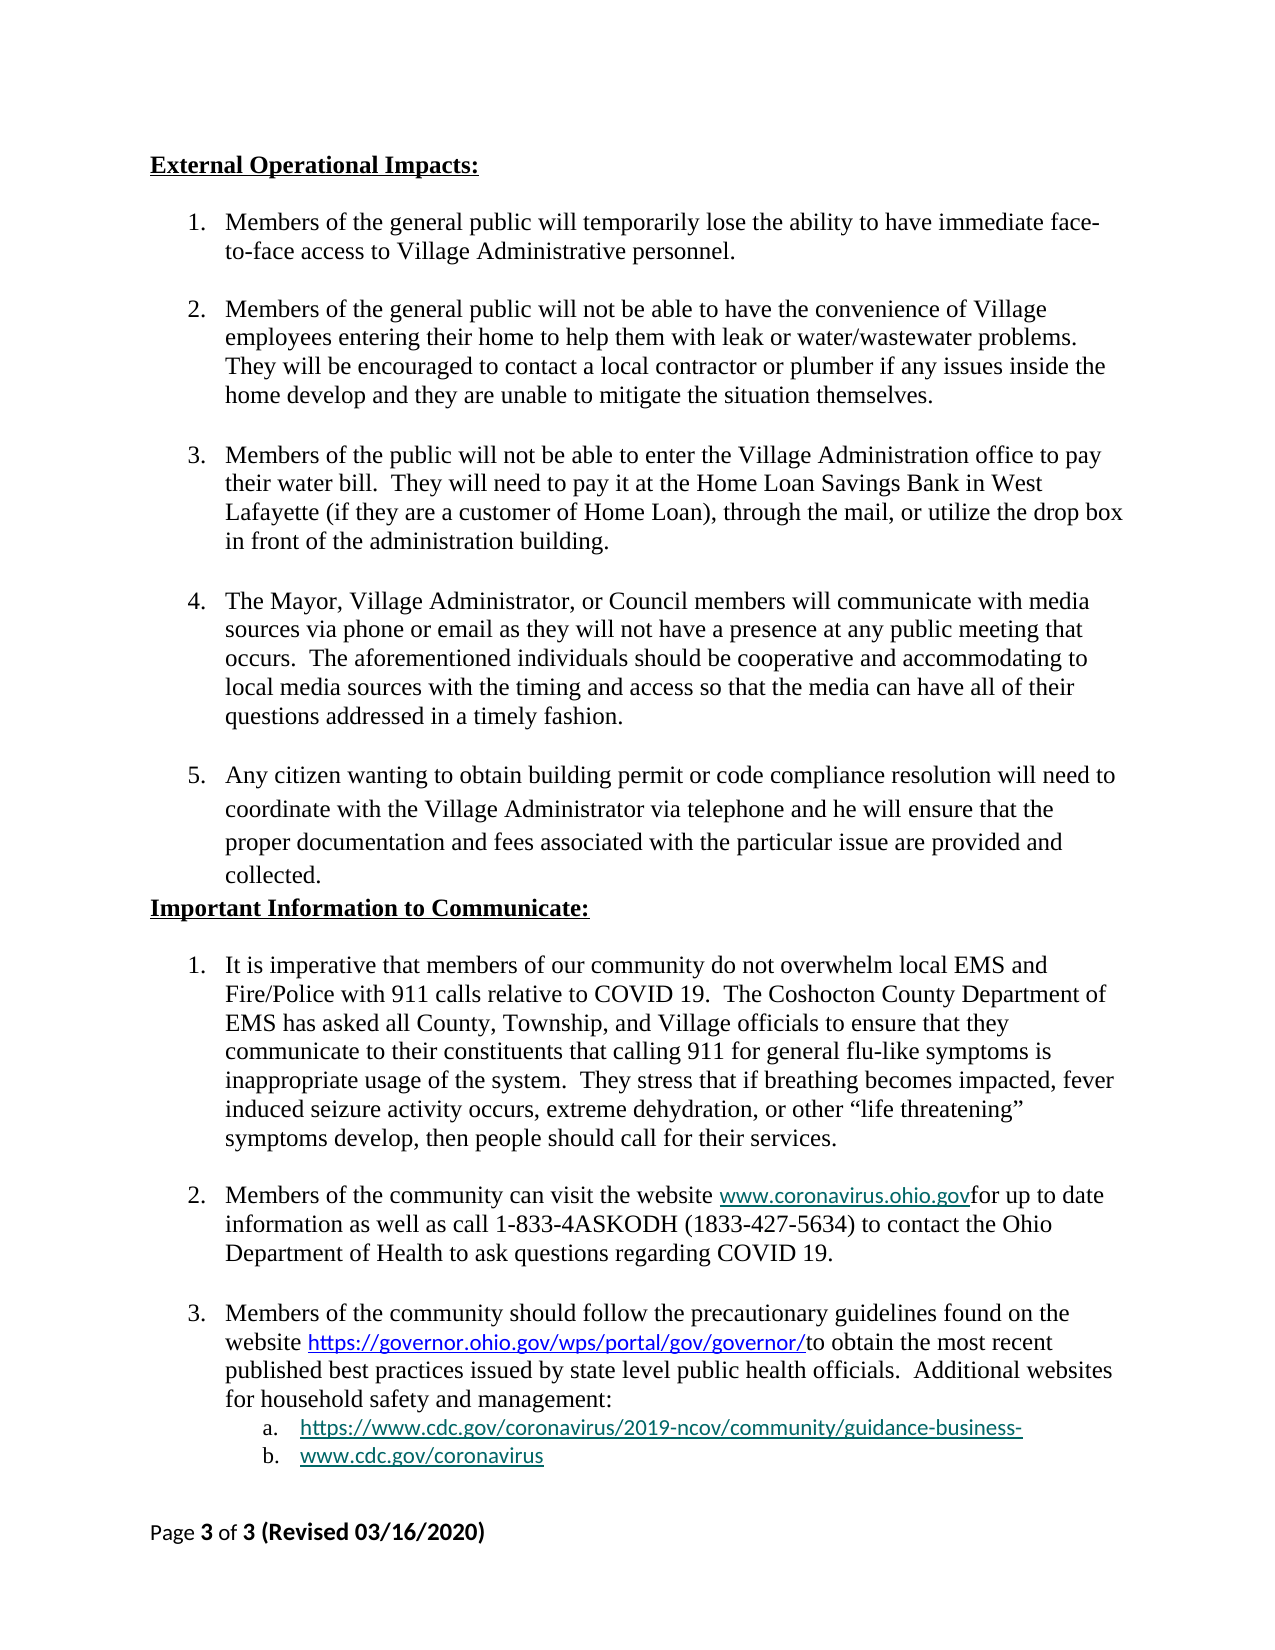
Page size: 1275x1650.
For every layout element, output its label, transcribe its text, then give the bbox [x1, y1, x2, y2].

list It is imperative that members of our community do not overwhelm local EMS and Fire/Police with 911 calls relative to COVID 19. The Coshocton County Department of EMS has asked all County, Township, and Village officials to ensure that they communicate to their constituents that calling 911 for general flu-like symptoms is inappropriate usage of the system. They stress that if breathing becomes impacted, fever induced seizure activity occurs, extreme dehydration, or other “life threatening” symptoms develop, then people should call for their services. [187, 950, 1125, 1151]
text Important Information to Communicate: [150, 893, 1125, 921]
list Members of the general public will not be able to have the convenience of Village employees entering their home to help them with leak or water/wastewater problems. They will be encouraged to contact a local contractor or plumber if any issues inside the home develop and they are unable to mitigate the situation themselves. [187, 294, 1125, 409]
text External Operational Impacts: [150, 150, 1125, 179]
list Members of the community should follow the precautionary guidelines found on the website https://governor.ohio.gov/wps/portal/gov/governor/to obtain the most recent published best practices issued by state level public health officials. Additional websites for household safety and management: [187, 1298, 1125, 1413]
list The Mayor, Village Administrator, or Council members will communicate with media sources via phone or email as they will not have a presence at any public meeting that occurs. The aforementioned individuals should be cooperative and accommodating to local media sources with the timing and access so that the media can have all of their questions addressed in a timely fashion. [187, 586, 1125, 729]
list www.cdc.gov/coronavirus [262, 1441, 1125, 1469]
list Members of the general public will temporarily lose the ability to have immediate face-to-face access to Village Administrative personnel. [187, 207, 1125, 265]
list https://www.cdc.gov/coronavirus/2019-ncov/community/guidance-business- [262, 1413, 1125, 1441]
list Members of the public will not be able to enter the Village Administration office to pay their water bill. They will need to pay it at the Home Loan Savings Bank in West Lafayette (if they are a customer of Home Loan), through the mail, or utilize the drop box in front of the administration building. [187, 440, 1125, 555]
list Members of the community can visit the website www.coronavirus.ohio.govfor up to date information as well as call 1-833-4ASKODH (1833-427-5634) to contact the Ohio Department of Health to ask questions regarding COVID 19. [187, 1180, 1125, 1267]
list Any citizen wanting to obtain building permit or code compliance resolution will need to coordinate with the Village Administrator via telephone and he will ensure that the proper documentation and fees associated with the particular issue are provided and collected. [187, 761, 1125, 888]
